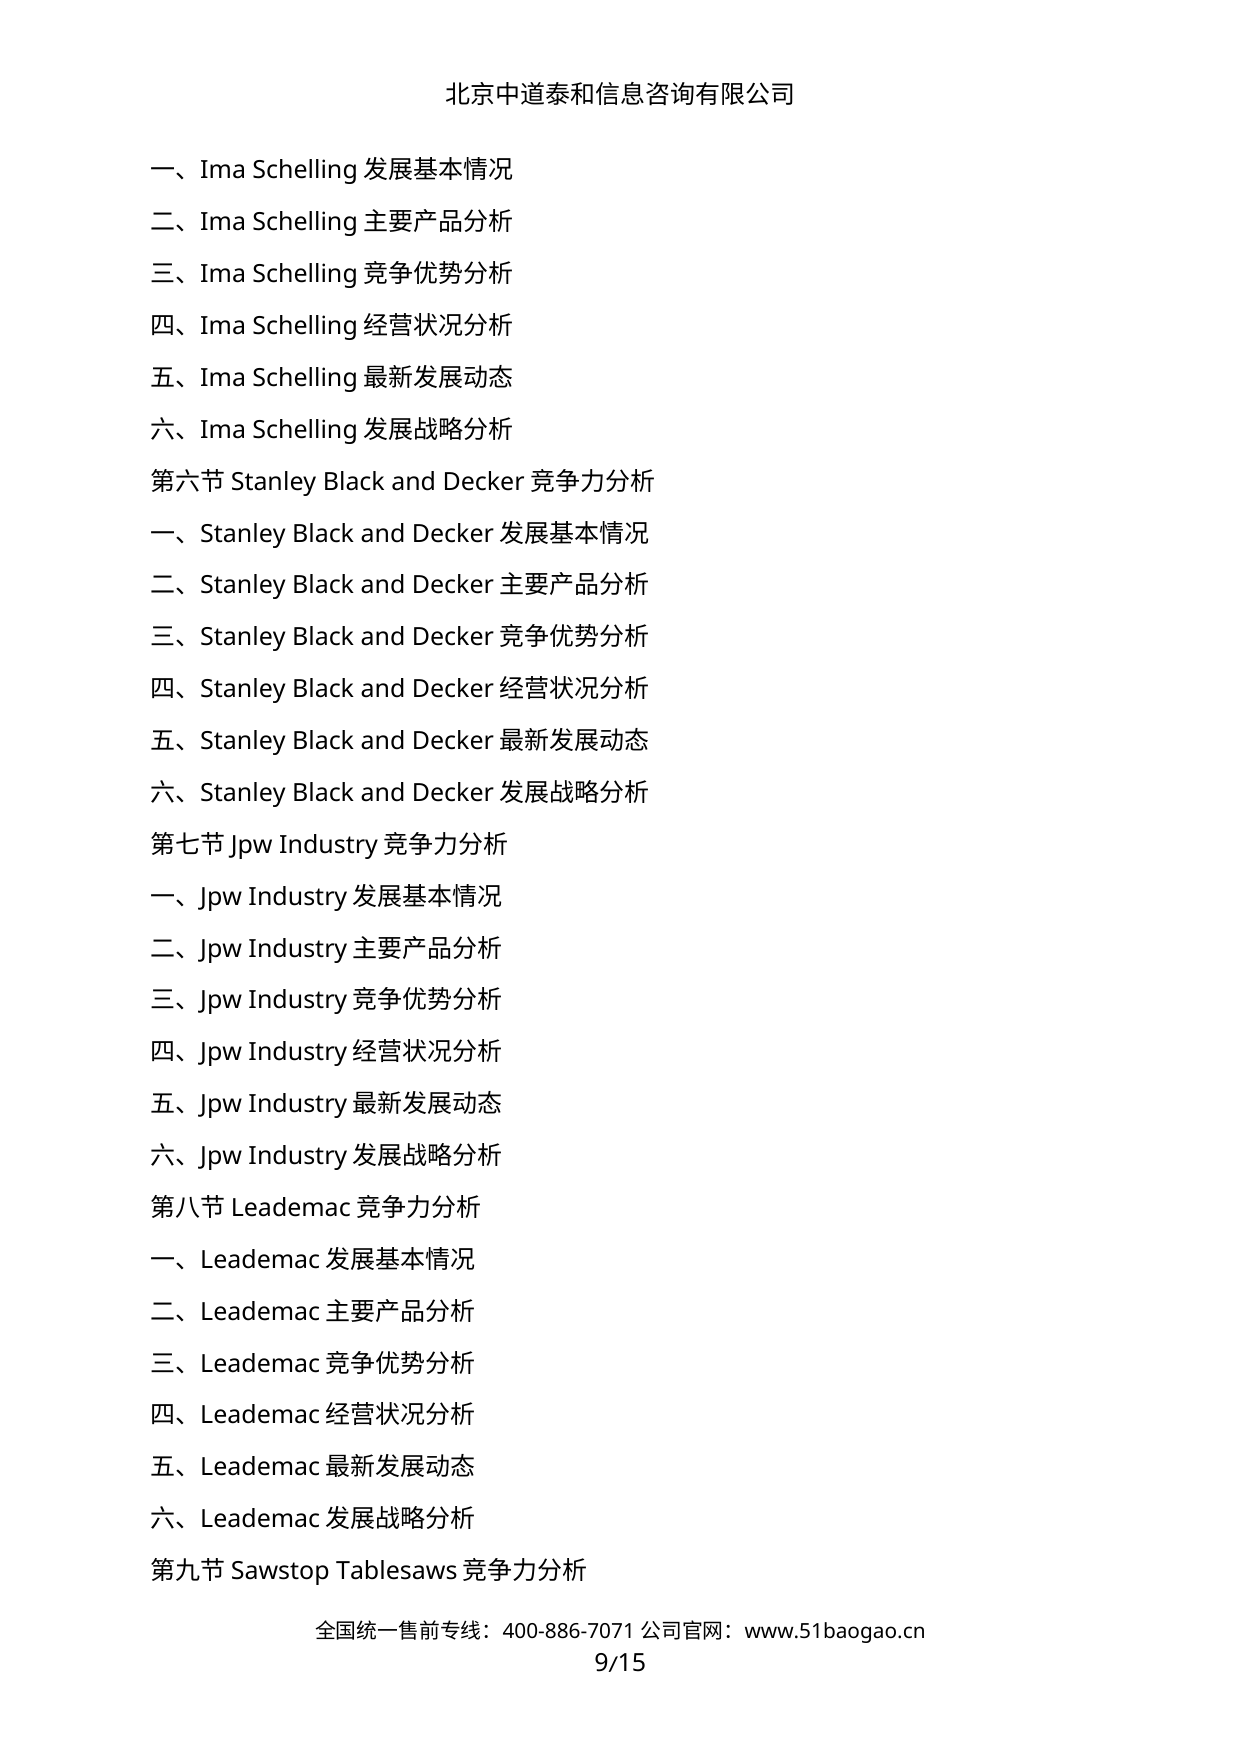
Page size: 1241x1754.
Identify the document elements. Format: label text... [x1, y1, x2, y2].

text 一、Jpw Industry发展基本情况 [150, 876, 1090, 912]
text 第九节 Sawstop Tablesaws竞争力分析 [150, 1551, 1090, 1587]
text 一、Leademac发展基本情况 [150, 1239, 1090, 1276]
text 六、Stanley Black and Decker发展战略分析 [150, 772, 1090, 809]
text 第六节 Stanley Black and Decker竞争力分析 [150, 461, 1090, 497]
text 一、Stanley Black and Decker发展基本情况 [150, 513, 1090, 549]
text 四、Jpw Industry经营状况分析 [150, 1032, 1090, 1068]
text 四、Stanley Black and Decker经营状况分析 [150, 669, 1090, 705]
text 二、Jpw Industry主要产品分析 [150, 928, 1090, 964]
text 五、Leademac最新发展动态 [150, 1447, 1090, 1483]
text 三、Leademac竞争优势分析 [150, 1343, 1090, 1379]
text 二、Stanley Black and Decker主要产品分析 [150, 565, 1090, 601]
text 六、Leademac发展战略分析 [150, 1499, 1090, 1535]
text 四、Leademac经营状况分析 [150, 1395, 1090, 1431]
text 四、Ima Schelling经营状况分析 [150, 306, 1090, 342]
text 三、Jpw Industry竞争优势分析 [150, 980, 1090, 1016]
text 二、Leademac主要产品分析 [150, 1291, 1090, 1327]
text 六、Jpw Industry发展战略分析 [150, 1136, 1090, 1172]
text 第七节 Jpw Industry竞争力分析 [150, 824, 1090, 861]
text 五、Stanley Black and Decker最新发展动态 [150, 721, 1090, 757]
text 五、Ima Schelling最新发展动态 [150, 357, 1090, 394]
text 六、Ima Schelling发展战略分析 [150, 409, 1090, 446]
text 五、Jpw Industry最新发展动态 [150, 1084, 1090, 1120]
text 三、Ima Schelling竞争优势分析 [150, 254, 1090, 290]
text 二、Ima Schelling主要产品分析 [150, 202, 1090, 238]
text 第八节 Leademac竞争力分析 [150, 1187, 1090, 1224]
text 一、Ima Schelling发展基本情况 [150, 150, 1090, 186]
text 三、Stanley Black and Decker竞争优势分析 [150, 617, 1090, 653]
